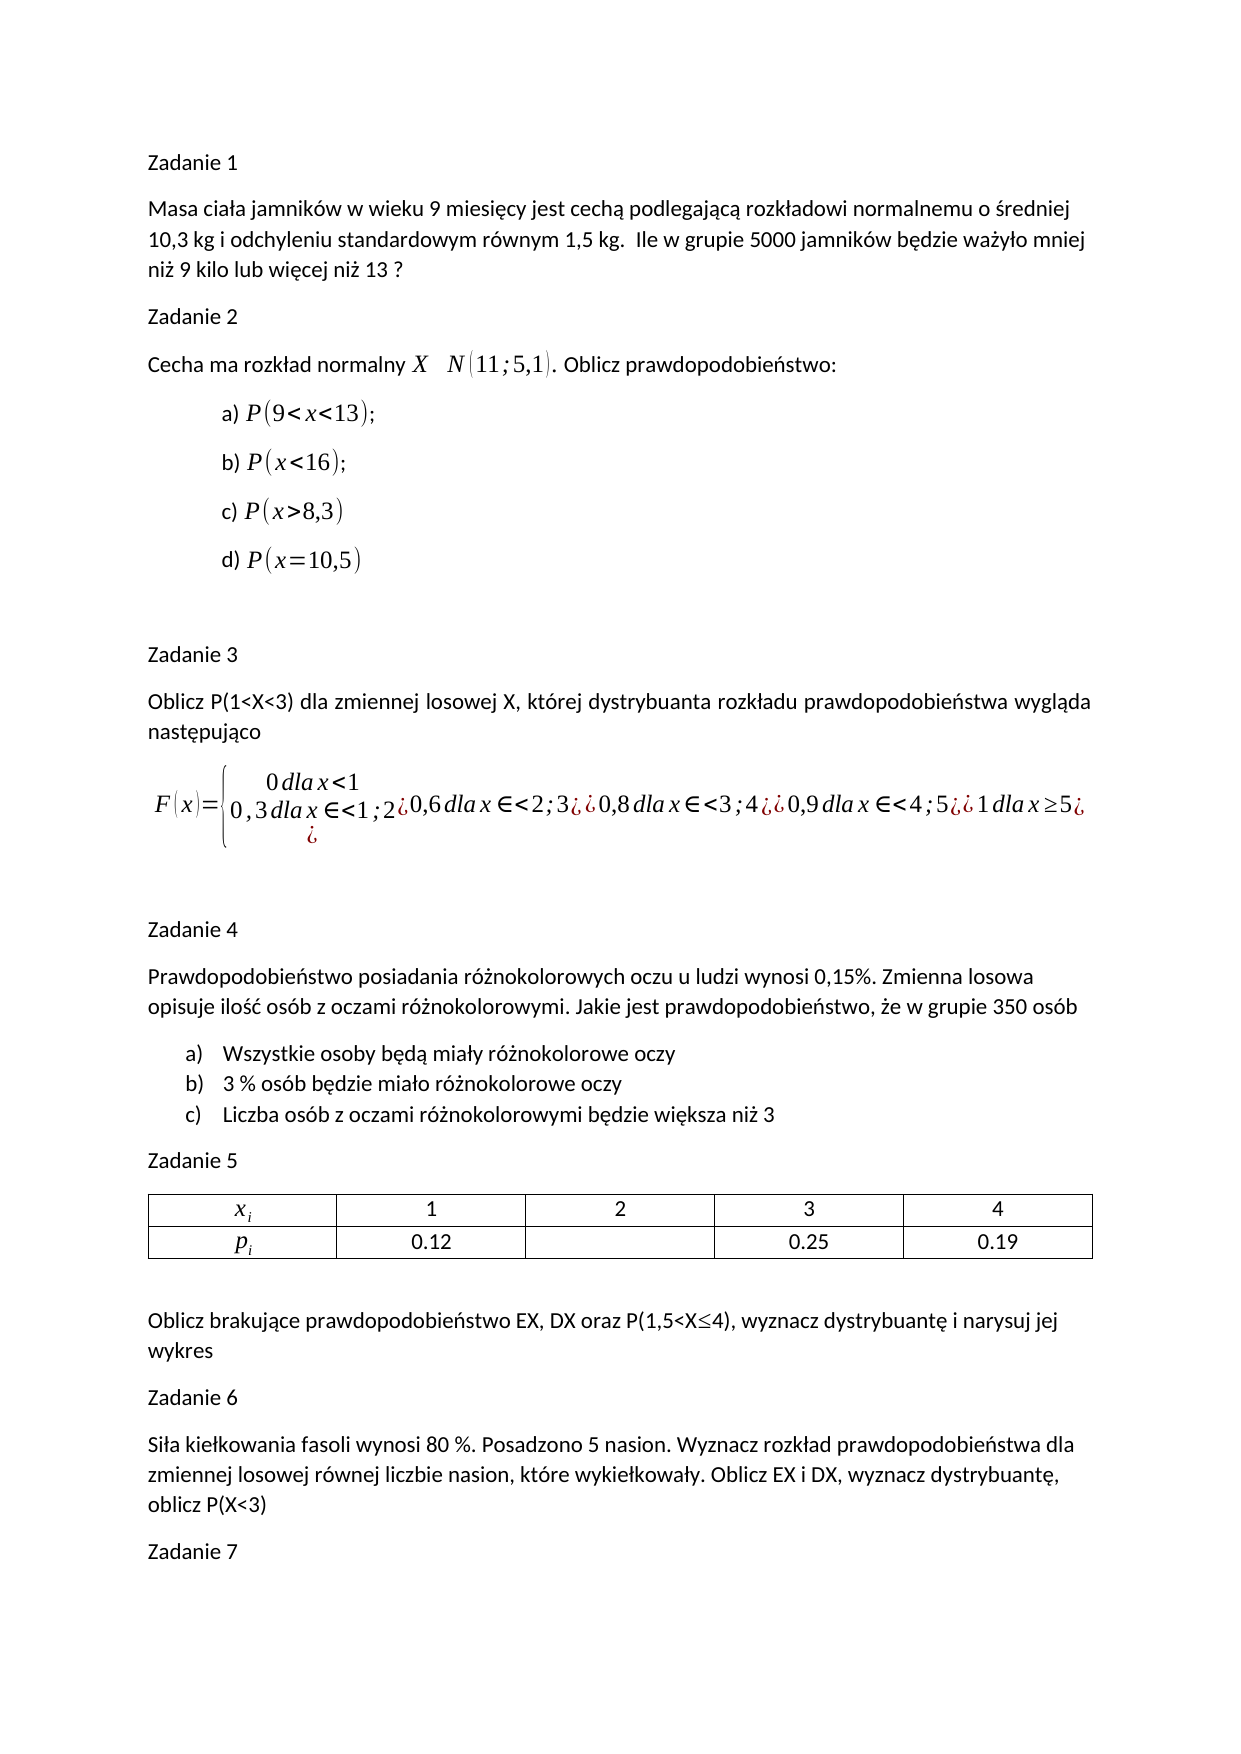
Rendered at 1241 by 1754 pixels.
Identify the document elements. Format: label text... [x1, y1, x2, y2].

text d) [148, 545, 1093, 575]
text Zadanie 6 [148, 1383, 1093, 1411]
table_cell 0.19 [904, 1227, 1092, 1258]
text Zadanie 4 [148, 915, 1093, 943]
table_cell [149, 1227, 336, 1258]
text Zadanie 3 [148, 640, 1093, 668]
table_header 2 [526, 1195, 714, 1226]
table_header 4 [904, 1195, 1092, 1226]
table_header 1 [337, 1195, 525, 1226]
table_header 3 [715, 1195, 903, 1226]
text Zadanie 2 [148, 302, 1093, 330]
table_cell 0.25 [715, 1227, 903, 1258]
text a) ; [148, 398, 1093, 428]
text Zadanie 1 [148, 148, 1093, 176]
list Liczba osób z oczami różnokolorowymi będzie większa niż 3 [185, 1100, 1093, 1128]
table_header [149, 1195, 336, 1226]
text Masa ciała jamników w wieku 9 miesięcy jest cechą podlegającą rozkładowi normalnemu o średniej 10,3 kg i odchyleniu standardowym równym 1,5 kg. Ile w grupie 5000 jamników będzie ważyło mniej niż 9 kilo lub więcej niż 13 ? [148, 194, 1093, 283]
text c) [148, 496, 1093, 526]
list Wszystkie osoby będą miały różnokolorowe oczy [185, 1039, 1093, 1067]
text Oblicz brakujące prawdopodobieństwo EX, DX oraz P(1,5<X4), wyznacz dystrybuantę i narysuj jej wykres [148, 1306, 1093, 1364]
text Zadanie 5 [148, 1147, 1093, 1175]
text Siła kiełkowania fasoli wynosi 80 %. Posadzono 5 nasion. Wyznacz rozkład prawdopodobieństwa dla zmiennej losowej równej liczbie nasion, które wykiełkowały. Oblicz EX i DX, wyznacz dystrybuantę, oblicz P(X<3) [148, 1430, 1093, 1519]
table_cell 0.12 [337, 1227, 525, 1258]
text Zadanie 7 [148, 1537, 1093, 1566]
text b) ; [148, 447, 1093, 477]
text Oblicz P(1<X<3) dla zmiennej losowej X, której dystrybuanta rozkładu prawdopodobieństwa wygląda następująco [148, 687, 1093, 746]
list 3 % osób będzie miało różnokolorowe oczy [185, 1069, 1093, 1098]
text Prawdopodobieństwo posiadania różnokolorowych oczu u ludzi wynosi 0,15%. Zmienna losowa opisuje ilość osób z oczami różnokolorowymi. Jakie jest prawdopodobieństwo, że w grupie 350 osób [148, 962, 1093, 1021]
text Cecha ma rozkład normalny Oblicz prawdopodobieństwo: [148, 349, 1093, 379]
table_cell [526, 1227, 714, 1258]
